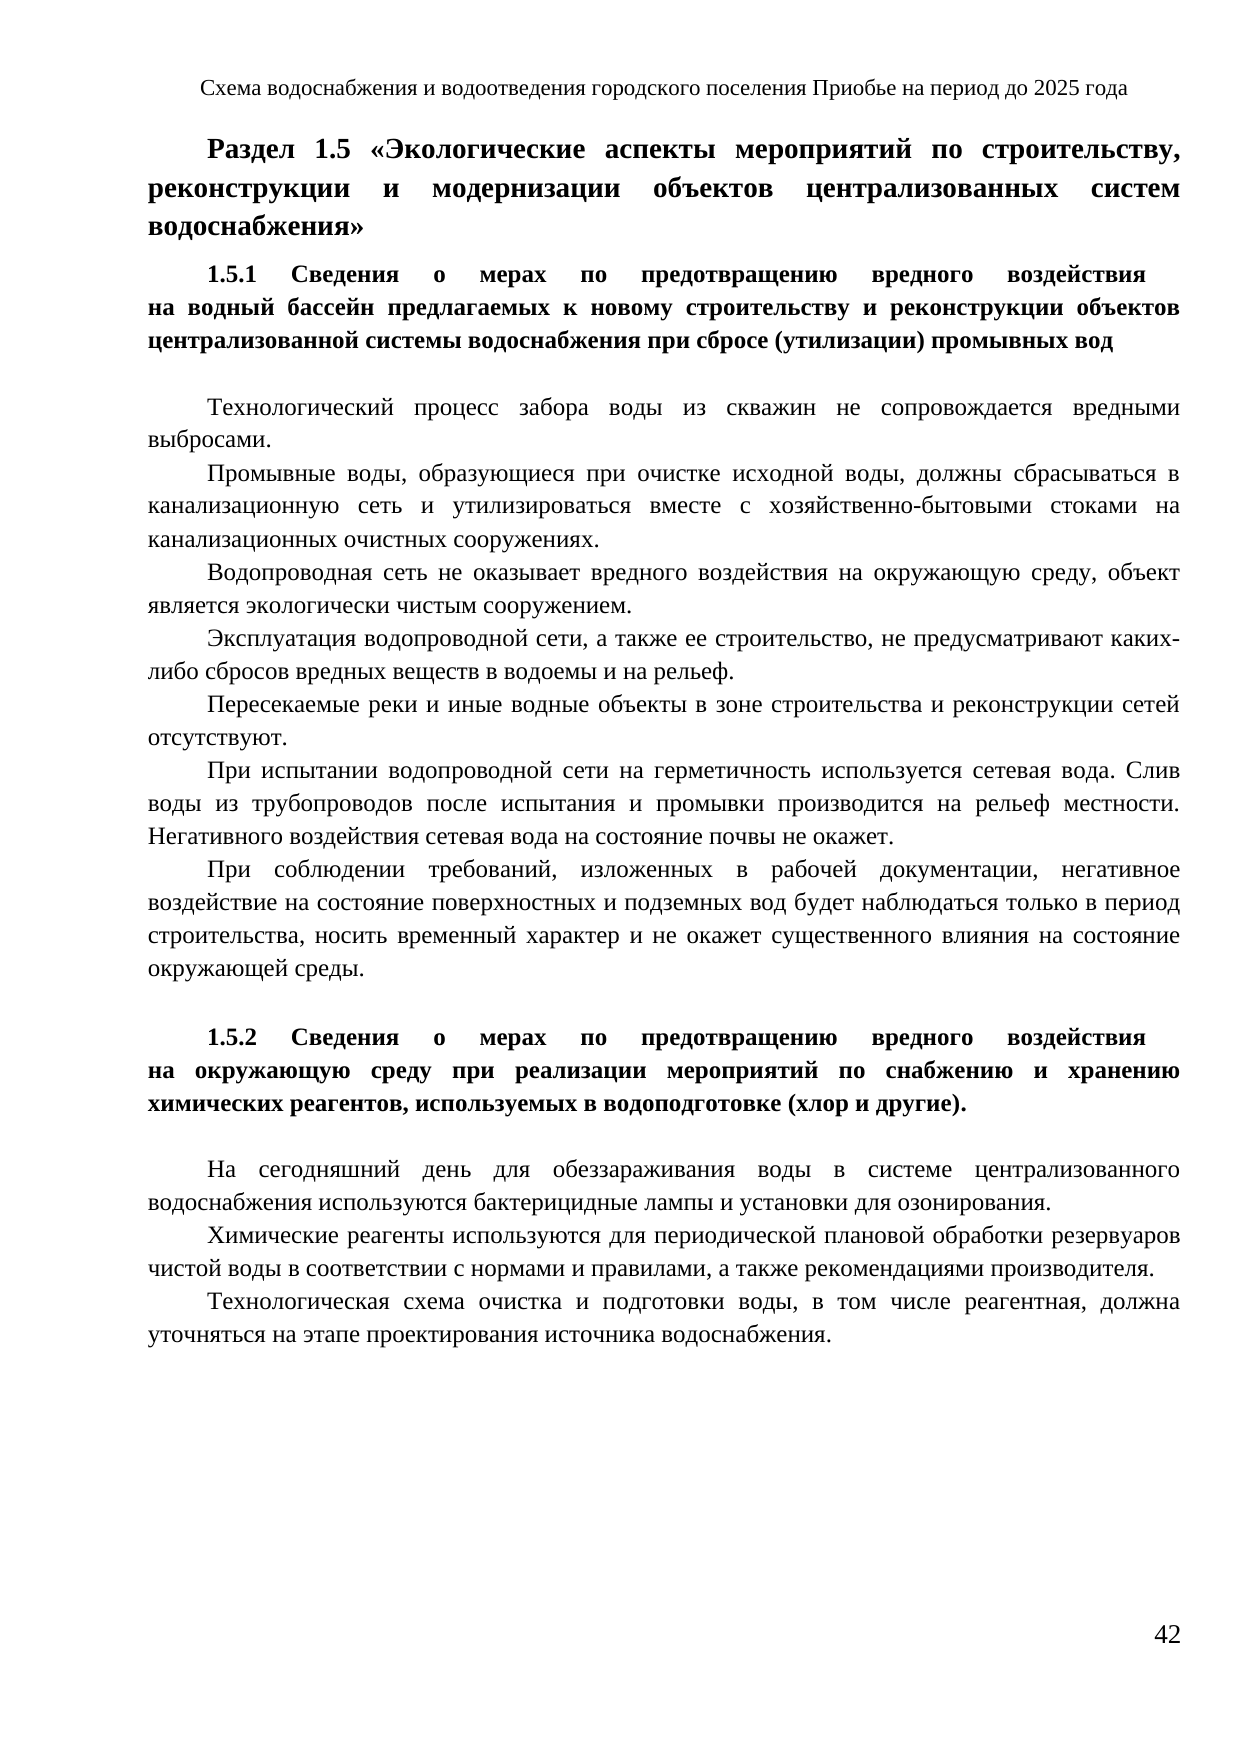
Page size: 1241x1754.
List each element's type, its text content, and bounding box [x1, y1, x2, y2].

text 1.5.2 Сведения о мерах по предотвращению вредного воздействия на окружающую среду при реализации мероприятий по снабжению и хранению химических реагентов, используемых в водоподготовке (хлор и другие). [148, 1022, 1181, 1116]
text Эксплуатация водопроводной сети, а также ее строительство, не предусматривают каких-либо сбросов вредных веществ в водоемы и на рельеф. [148, 623, 1181, 684]
text 1.5.1 Сведения о мерах по предотвращению вредного воздействия на водный бассейн предлагаемых к новому строительству и реконструкции объектов централизованной системы водоснабжения при сбросе (утилизации) промывных вод [148, 259, 1181, 354]
text Водопроводная сеть не оказывает вредного воздействия на окружающую среду, объект является экологически чистым сооружением. [148, 557, 1181, 618]
text Химические реагенты используются для периодической плановой обработки резервуаров чистой воды в соответствии с нормами и правилами, а также рекомендациями производителя. [148, 1220, 1181, 1282]
text При соблюдении требований, изложенных в рабочей документации, негативное воздействие на состояние поверхностных и подземных вод будет наблюдаться только в период строительства, носить временный характер и не окажет существенного влияния на состояние окружающей среды. [148, 854, 1181, 982]
text На сегодняшний день для обеззараживания воды в системе централизованного водоснабжения используются бактерицидные лампы и установки для озонирования. [148, 1154, 1181, 1216]
subtitle Раздел 1.5 «Экологические аспекты мероприятий по строительству, реконструкции и модернизации объектов централизованных систем водоснабжения» [148, 131, 1181, 242]
text Промывные воды, образующиеся при очистке исходной воды, должны сбрасываться в канализационную сеть и утилизироваться вместе с хозяйственно-бытовыми стоками на канализационных очистных сооружениях. [148, 458, 1181, 552]
text Технологический процесс забора воды из скважин не сопровождается вредными выбросами. [148, 392, 1181, 453]
list При испытании водопроводной сети на герметичность используется сетевая вода. Слив воды из трубопроводов после испытания и промывки производится на рельеф местности. Негативного воздействия сетевая вода на состояние почвы не окажет. [148, 755, 1181, 849]
text Технологическая схема очистка и подготовки воды, в том числе реагентная, должна уточняться на этапе проектирования источника водоснабжения. [148, 1286, 1181, 1348]
text Пересекаемые реки и иные водные объекты в зоне строительства и реконструкции сетей отсутствуют. [148, 689, 1181, 751]
